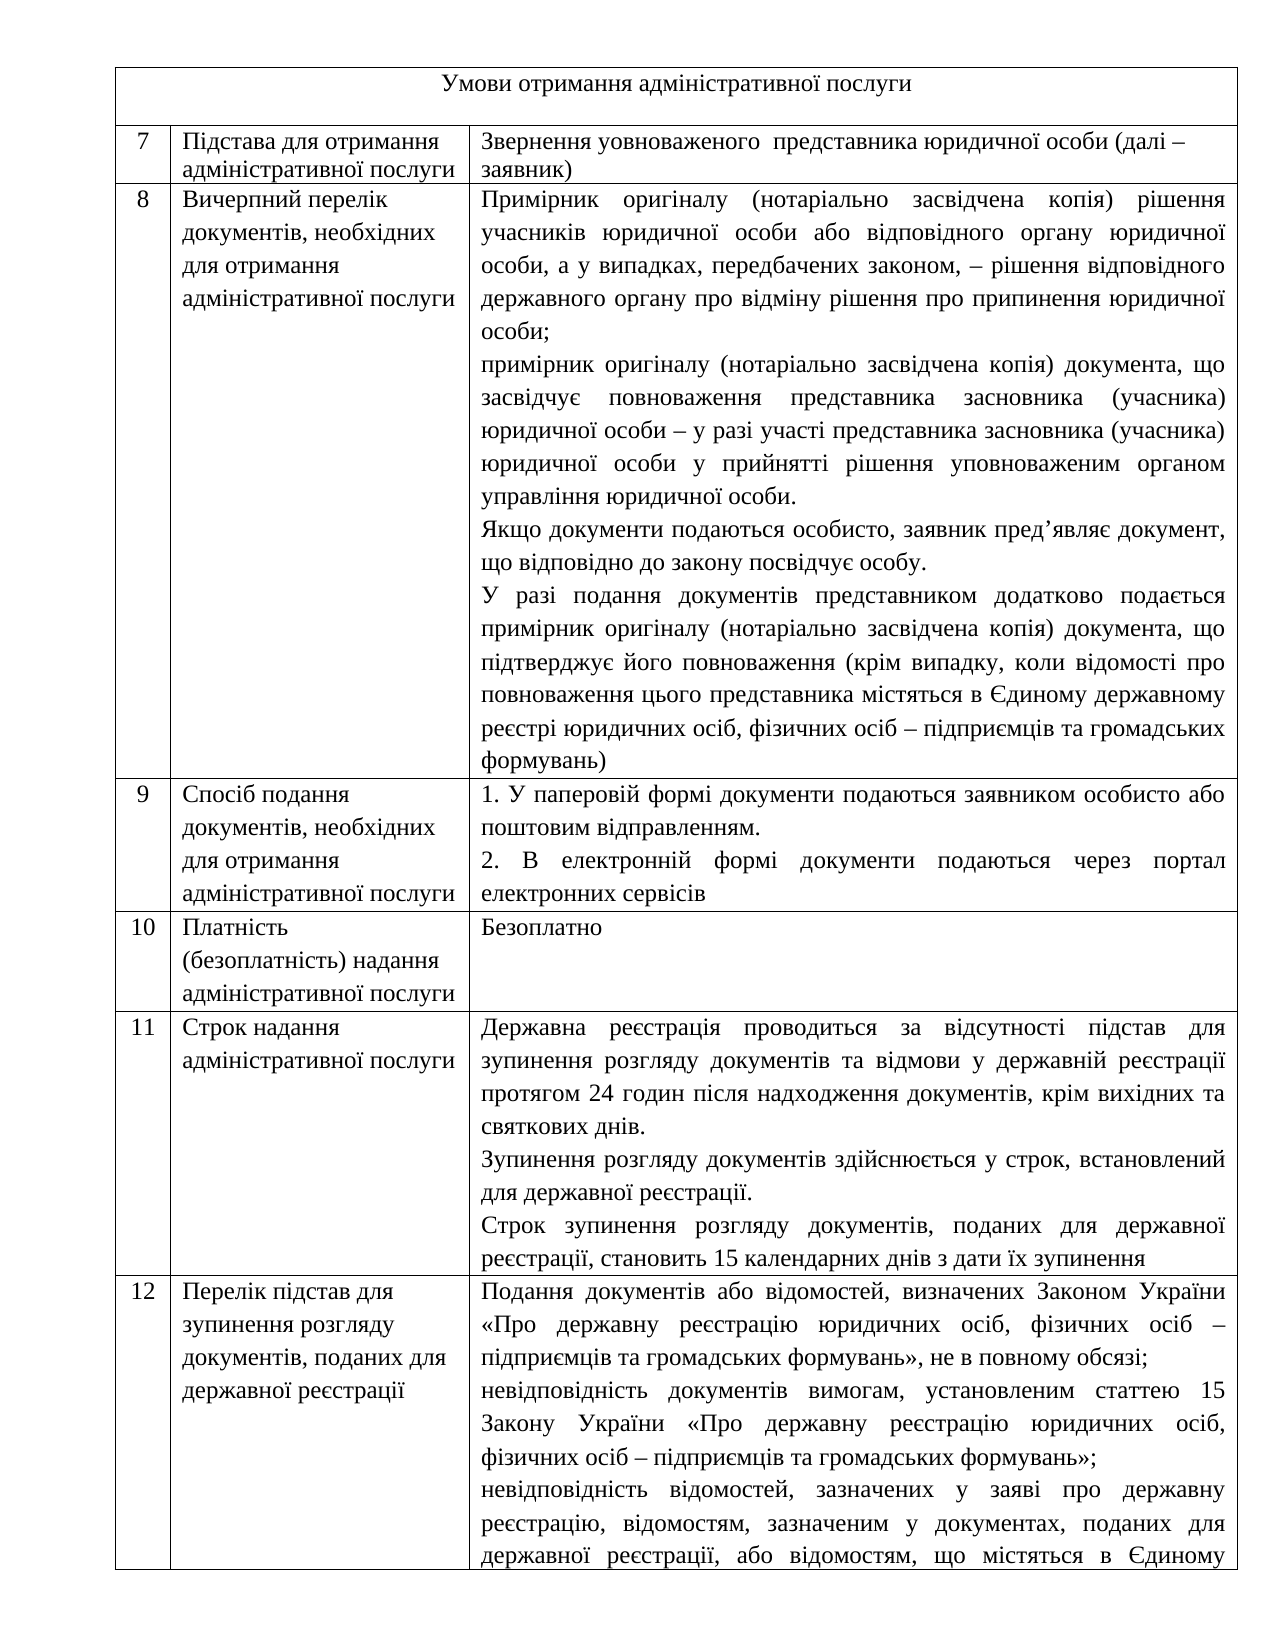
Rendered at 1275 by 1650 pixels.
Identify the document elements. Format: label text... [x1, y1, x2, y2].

table_cell Підстава для отримання адміністративної послуги [171, 126, 469, 183]
table_cell 8 [116, 184, 170, 778]
table_cell Звернення уовноваженого представника юридичної особи (далі – заявник) [470, 126, 1237, 183]
table_cell 11 [116, 1012, 170, 1275]
table_cell Примірник оригіналу (нотаріально засвідчена копія) рішення учасників юридичної особи або відповідного органу юридичної особи, а у випадках, передбачених законом, – рішення відповідного державного органу про відміну рішення про припинення юридичної особи; примірник оригіналу (нотаріально засвідчена копія) документа, що засвідчує повноваження представника засновника (учасника) юридичної особи – у разі участі представника засновника (учасника) юридичної особи у прийнятті рішення уповноваженим органом управління юридичної особи. Якщо документи подаються особисто, заявник пред’являє документ, що відповідно до закону посвідчує особу. У разі подання документів представником додатково подається примірник оригіналу (нотаріально засвідчена копія) документа, що підтверджує його повноваження (крім випадку, коли відомості про повноваження цього представника містяться в Єдиному державному реєстрі юридичних осіб, фізичних осіб – підприємців та громадських формувань) [470, 184, 1237, 778]
table_cell 12 [116, 1276, 170, 1569]
table_cell Державна реєстрація проводиться за відсутності підстав для зупинення розгляду документів та відмови у державній реєстрації протягом 24 годин після надходження документів, крім вихідних та святкових днів. Зупинення розгляду документів здійснюється у строк, встановлений для державної реєстрації. Строк зупинення розгляду документів, поданих для державної реєстрації, становить 15 календарних днів з дати їх зупинення [470, 1012, 1237, 1275]
table_cell Строк надання адміністративної послуги [171, 1012, 469, 1275]
table_cell Платність (безоплатність) надання адміністративної послуги [171, 912, 469, 1011]
table_cell Безоплатно [470, 912, 1237, 1011]
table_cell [116, 68, 1237, 125]
table_cell 9 [116, 779, 170, 911]
table_cell 7 [116, 126, 170, 183]
table_cell Вичерпний перелік документів, необхідних для отримання адміністративної послуги [171, 184, 469, 778]
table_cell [171, 1276, 469, 1569]
table_cell Спосіб подання документів, необхідних для отримання адміністративної послуги [171, 779, 469, 911]
table_cell 10 [116, 912, 170, 1011]
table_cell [470, 1276, 1237, 1569]
table_cell 1. У паперовій формі документи подаються заявником особисто або поштовим відправленням. 2. В електронній формі документи подаються через портал електронних сервісів [470, 779, 1237, 911]
